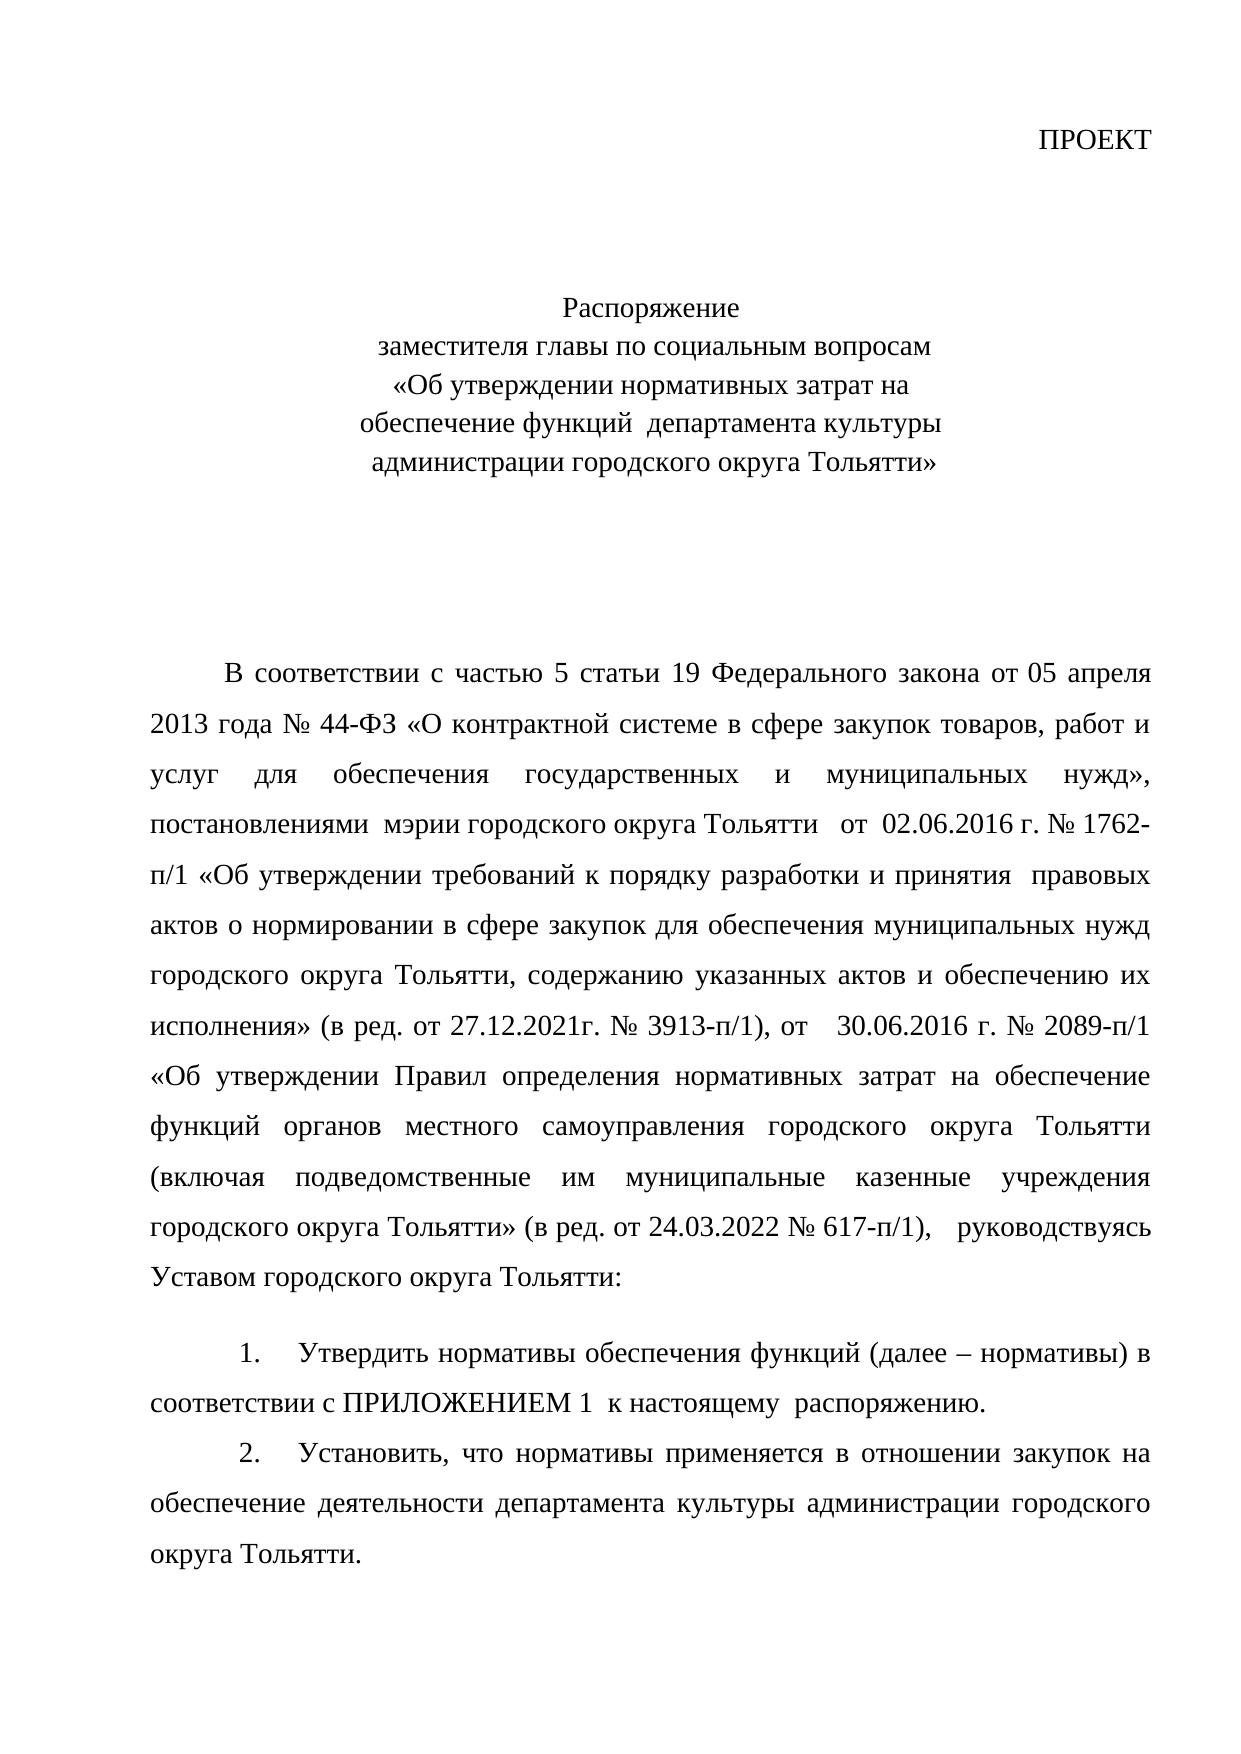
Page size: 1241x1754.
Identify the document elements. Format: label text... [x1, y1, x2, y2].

text В соответствии с частью 5 статьи 19 Федерального закона от 05 апреля 2013 года № 44-ФЗ «О контрактной системе в сфере закупок товаров, работ и услуг для обеспечения государственных и муниципальных нужд», постановлениями мэрии городского округа Тольятти от 02.06.2016 г. № 1762-п/1 «Об утверждении требований к порядку разработки и принятия правовых актов о нормировании в сфере закупок для обеспечения муниципальных нужд городского округа Тольятти, содержанию указанных актов и обеспечению их исполнения» (в ред. от 27.12.2021г. № 3913-п/1), от 30.06.2016 г. № 2089-п/1 «Об утверждении Правил определения нормативных затрат на обеспечение функций органов местного самоуправления городского округа Тольятти (включая подведомственные им муниципальные казенные учреждения городского округа Тольятти» (в ред. от 24.03.2022 № 617-п/1), руководствуясь Уставом городского округа Тольятти: [150, 656, 1152, 1293]
text Распоряжение [150, 290, 1152, 323]
text заместителя главы по социальным вопросам [150, 328, 1152, 362]
text администрации городского округа Тольятти» [150, 444, 1152, 478]
text обеспечение функций департамента культуры [150, 406, 1152, 439]
list Утвердить нормативы обеспечения функций (далее – нормативы) в соответствии с ПРИЛОЖЕНИЕМ 1 к настоящему распоряжению. [150, 1335, 1152, 1418]
list Установить, что нормативы применяется в отношении закупок на обеспечение деятельности департамента культуры администрации городского округа Тольятти. [150, 1435, 1152, 1569]
text ПРОЕКТ [150, 122, 1152, 156]
text «Об утверждении нормативных затрат на [150, 367, 1152, 401]
